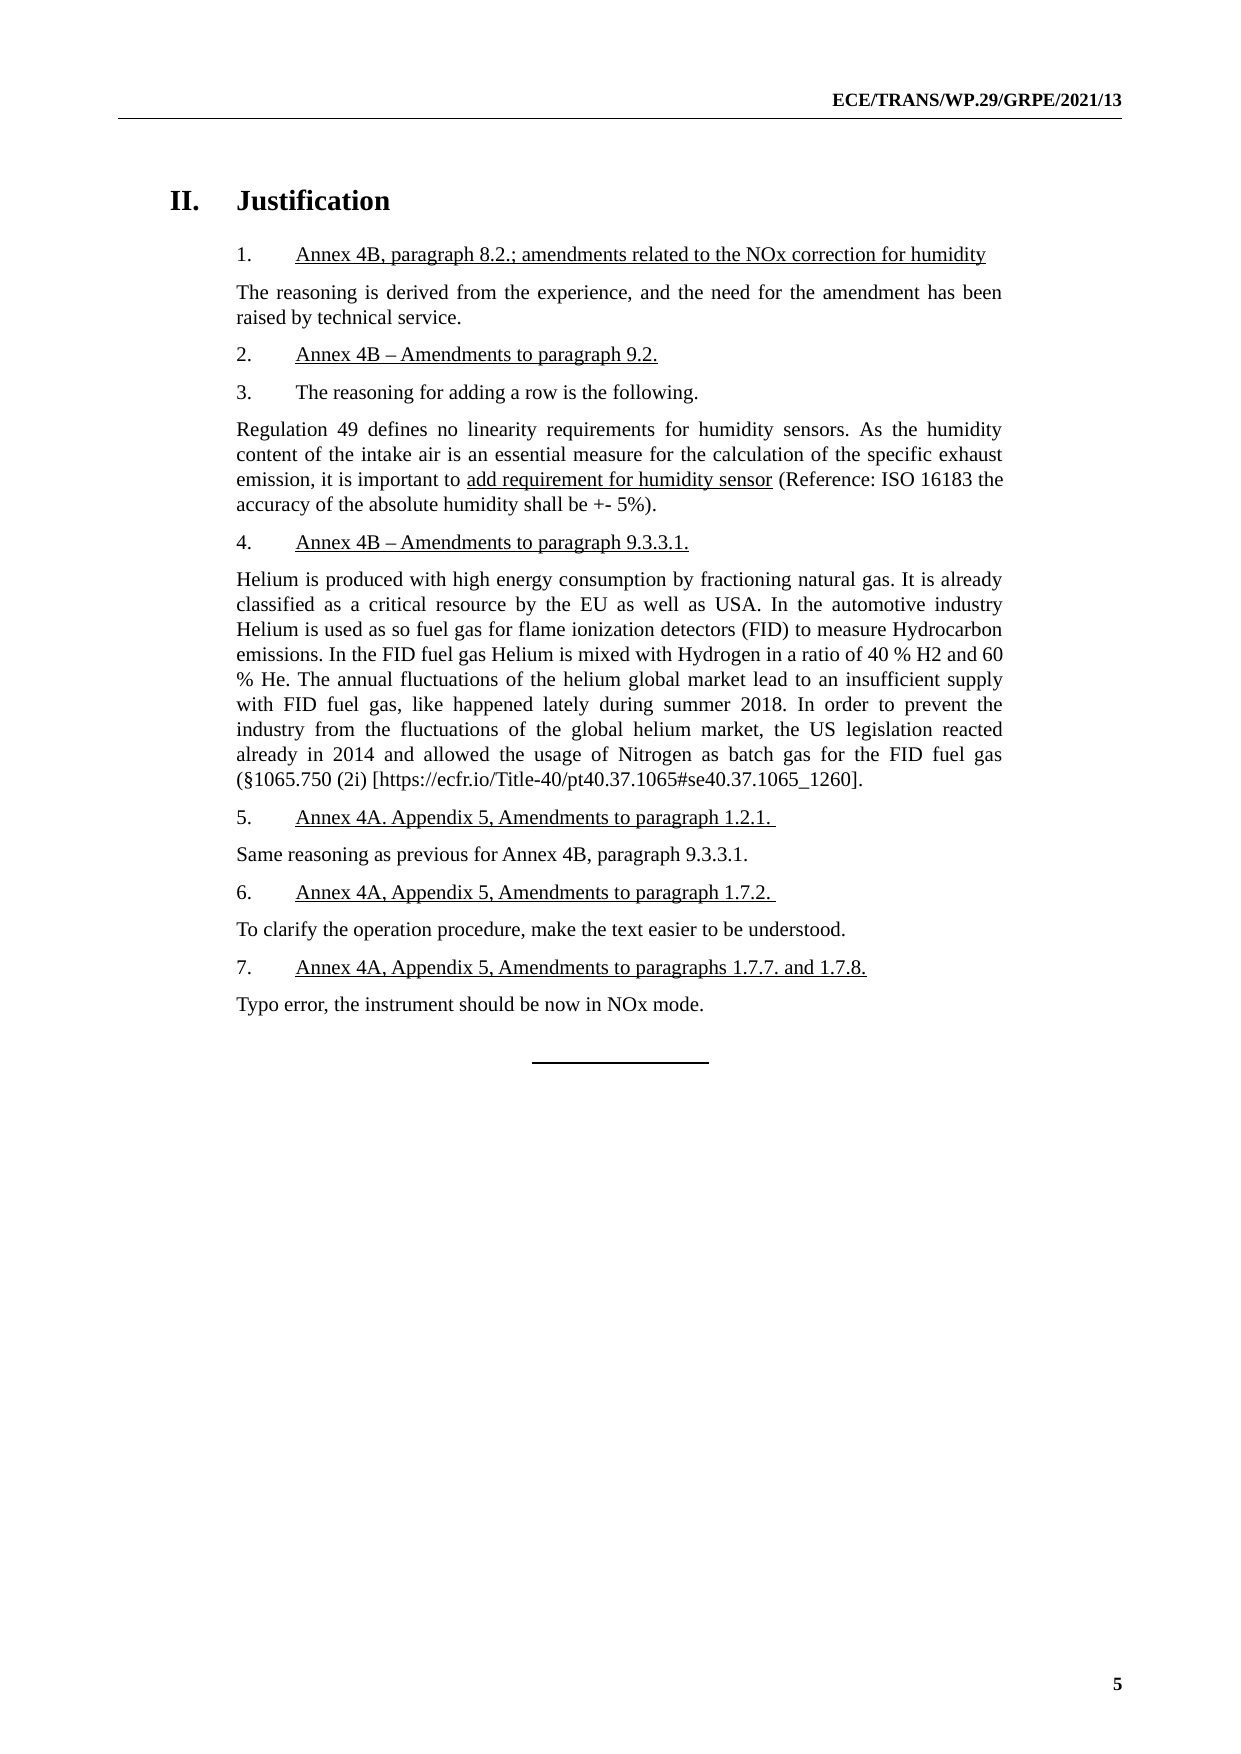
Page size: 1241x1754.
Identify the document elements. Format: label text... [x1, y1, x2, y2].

list Annex 4B – Amendments to paragraph 9.2. [236, 341, 1122, 366]
list To clarify the operation procedure, make the text easier to be understood. [236, 916, 1122, 941]
text Regulation 49 defines no linearity requirements for humidity sensors. As the humidity content of the intake air is an essential measure for the calculation of the specific exhaust emission, it is important to add requirement for humidity sensor (Reference: ISO 16183 the accuracy of the absolute humidity shall be +- 5%). [236, 416, 1004, 516]
list Annex 4A. Appendix 5, Amendments to paragraph 1.2.1. [236, 804, 1122, 829]
list Helium is produced with high energy consumption by fractioning natural gas. It is already classified as a critical resource by the EU as well as USA. In the automotive industry Helium is used as so fuel gas for flame ionization detectors (FID) to measure Hydrocarbon emissions. In the FID fuel gas Helium is mixed with Hydrogen in a ratio of 40 % H2 and 60 % He. The annual fluctuations of the helium global market lead to an insufficient supply with FID fuel gas, like happened lately during summer 2018. In order to prevent the industry from the fluctuations of the global helium market, the US legislation reacted already in 2014 and allowed the usage of Nitrogen as batch gas for the FID fuel gas (§1065.750 (2i) [https://ecfr.io/Title-40/pt40.37.1065#se40.37.1065_1260]. [236, 566, 1004, 791]
list Annex 4A, Appendix 5, Amendments to paragraph 1.7.2. [236, 879, 1122, 904]
list Annex 4A, Appendix 5, Amendments to paragraphs 1.7.7. and 1.7.8. [236, 954, 1122, 979]
list Same reasoning as previous for Annex 4B, paragraph 9.3.3.1. [236, 841, 1122, 866]
list Annex 4B, paragraph 8.2.; amendments related to the NOx correction for humidity [236, 241, 1004, 266]
text II. Justification [118, 185, 1004, 216]
list Typo error, the instrument should be now in NOx mode. [236, 991, 1122, 1016]
list Annex 4B – Amendments to paragraph 9.3.3.1. [236, 529, 1004, 554]
list The reasoning is derived from the experience, and the need for the amendment has been raised by technical service. [236, 279, 1004, 329]
list The reasoning for adding a row is the following. [236, 379, 1004, 404]
